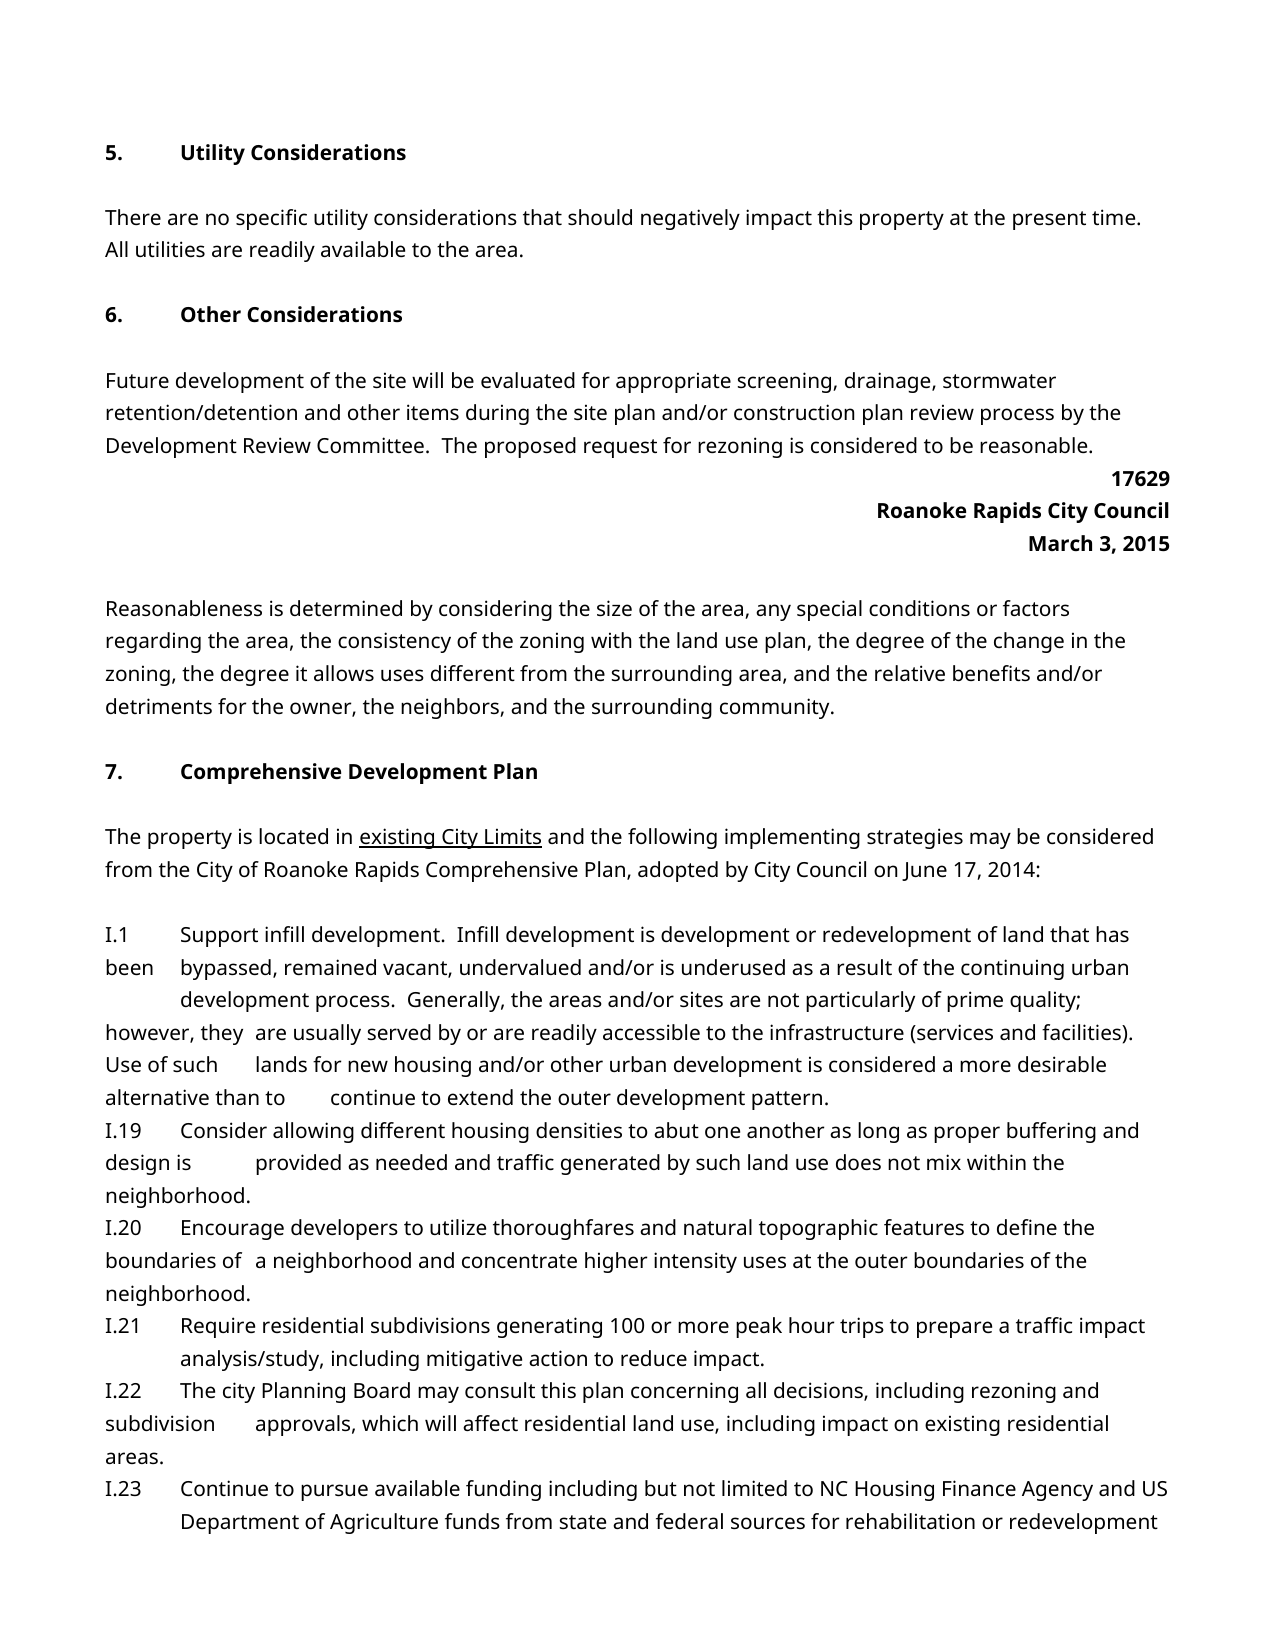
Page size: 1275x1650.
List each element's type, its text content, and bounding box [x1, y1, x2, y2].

text 5. Utility Considerations [105, 138, 1170, 166]
text There are no specific utility considerations that should negatively impact this property at the present time. All utilities are readily available to the area. [105, 203, 1170, 264]
text The property is located in existing City Limits and the following implementing strategies may be considered from the City of Roanoke Rapids Comprehensive Plan, adopted by City Council on June 17, 2014: [105, 822, 1170, 883]
text I.19 Consider allowing different housing densities to abut one another as long as proper buffering and design is provided as needed and traffic generated by such land use does not mix within the neighborhood. [105, 1116, 1170, 1209]
text I.22 The city Planning Board may consult this plan concerning all decisions, including rezoning and subdivision approvals, which will affect residential land use, including impact on existing residential areas. [105, 1377, 1170, 1470]
text 6. Other Considerations [105, 301, 1170, 329]
text Roanoke Rapids City Council [105, 496, 1170, 525]
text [105, 1474, 1170, 1535]
text 7. Comprehensive Development Plan [105, 757, 1170, 786]
text I.20 Encourage developers to utilize thoroughfares and natural topographic features to define the boundaries of a neighborhood and concentrate higher intensity uses at the outer boundaries of the neighborhood. [105, 1213, 1170, 1307]
text Future development of the site will be evaluated for appropriate screening, drainage, stormwater retention/detention and other items during the site plan and/or construction plan review process by the Development Review Committee. The proposed request for rezoning is considered to be reasonable. [105, 366, 1170, 459]
text Reasonableness is determined by considering the size of the area, any special conditions or factors regarding the area, the consistency of the zoning with the land use plan, the degree of the change in the zoning, the degree it allows uses different from the surrounding area, and the relative benefits and/or detriments for the owner, the neighbors, and the surrounding community. [105, 594, 1170, 720]
text March 3, 2015 [105, 529, 1170, 557]
text I.21 Require residential subdivisions generating 100 or more peak hour trips to prepare a traffic impact analysis/study, including mitigative action to reduce impact. [105, 1311, 1170, 1372]
text 17629 [105, 464, 1170, 492]
text I.1 Support infill development. Infill development is development or redevelopment of land that has been bypassed, remained vacant, undervalued and/or is underused as a result of the continuing urban development process. Generally, the areas and/or sites are not particularly of prime quality; however, they are usually served by or are readily accessible to the infrastructure (services and facilities). Use of such lands for new housing and/or other urban development is considered a more desirable alternative than to continue to extend the outer development pattern. [105, 920, 1170, 1112]
